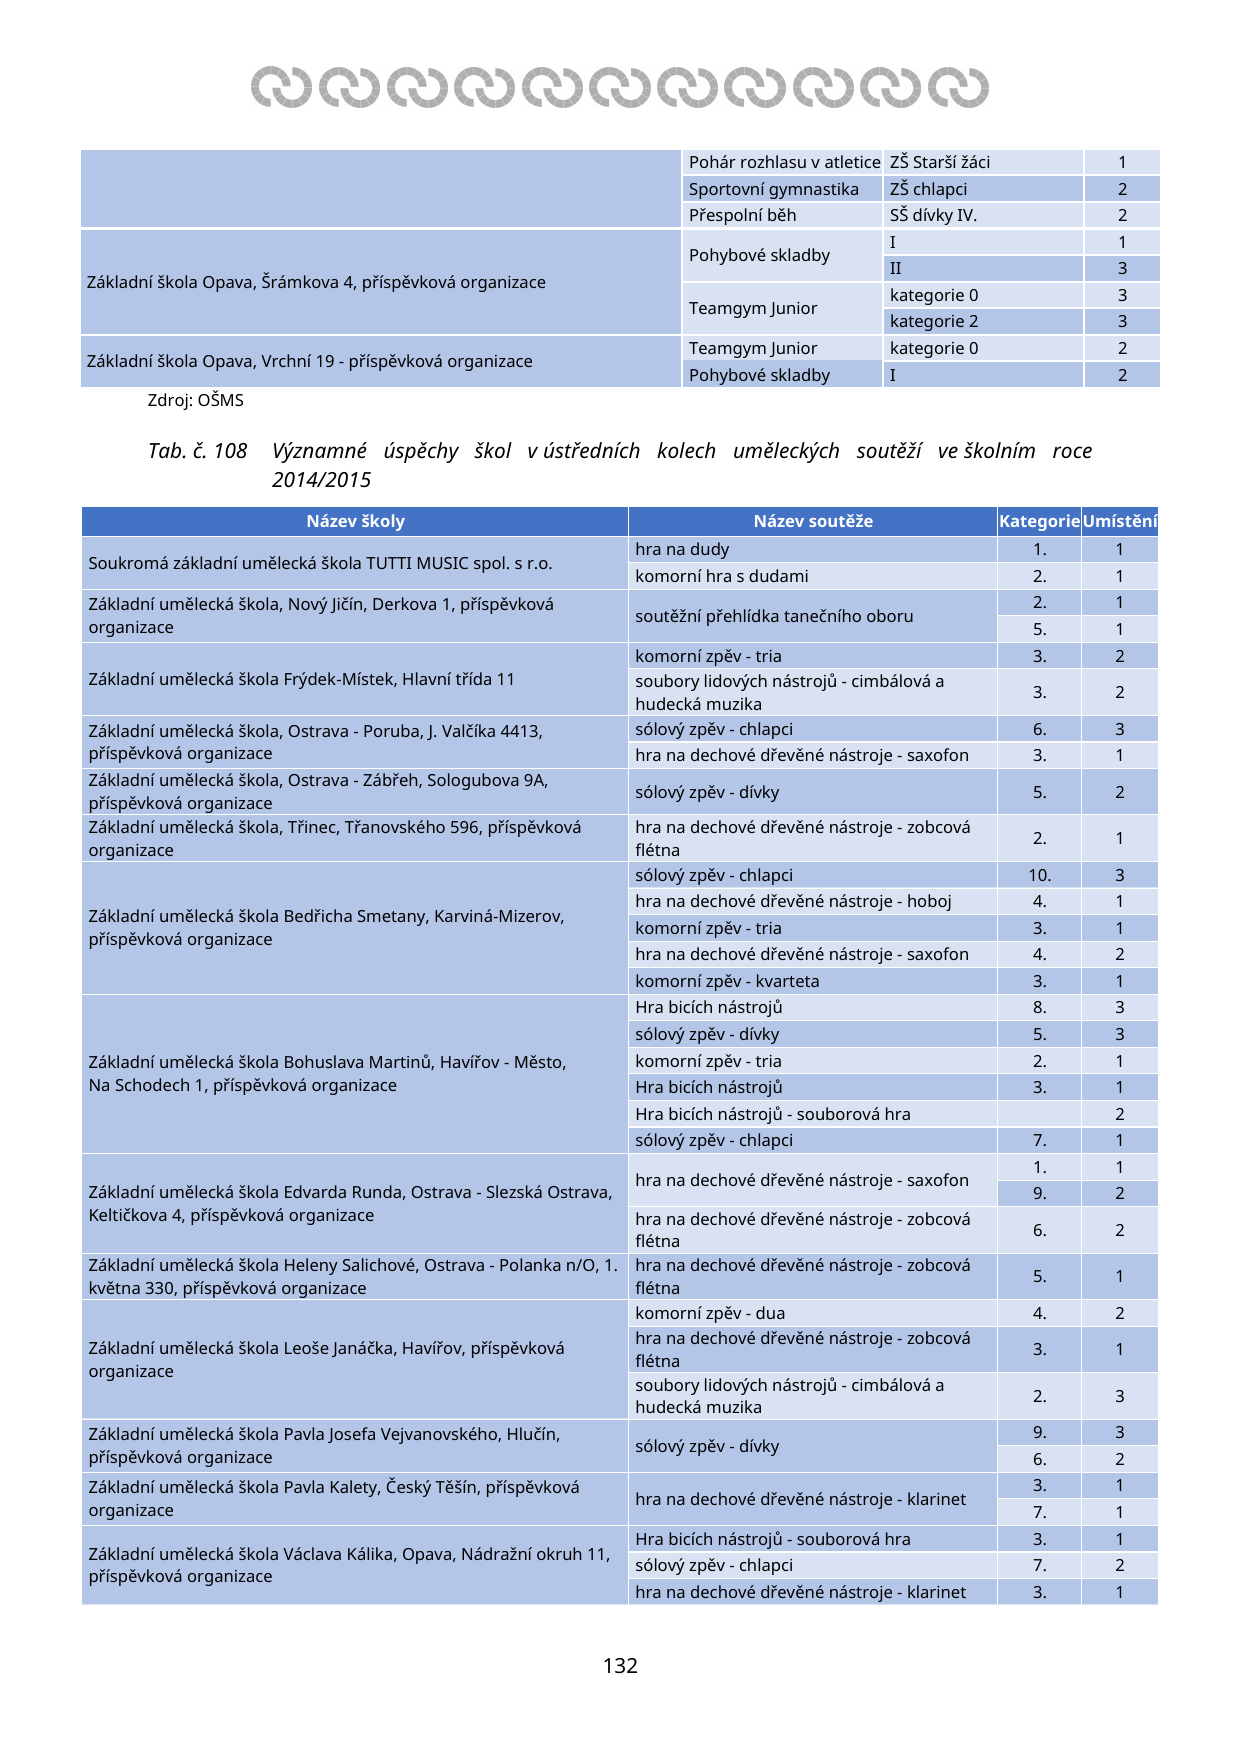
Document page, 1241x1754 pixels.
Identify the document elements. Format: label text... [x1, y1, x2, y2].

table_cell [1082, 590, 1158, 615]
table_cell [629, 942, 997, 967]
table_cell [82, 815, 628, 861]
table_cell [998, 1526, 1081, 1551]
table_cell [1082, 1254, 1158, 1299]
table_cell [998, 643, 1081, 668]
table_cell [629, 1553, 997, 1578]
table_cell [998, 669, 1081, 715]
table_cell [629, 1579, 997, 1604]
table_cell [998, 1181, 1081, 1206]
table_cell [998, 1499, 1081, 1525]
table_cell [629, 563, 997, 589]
picture [724, 67, 786, 108]
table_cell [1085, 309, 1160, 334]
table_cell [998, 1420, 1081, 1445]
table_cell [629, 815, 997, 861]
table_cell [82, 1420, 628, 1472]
text Významné úspěchy škol v ústředních kolech uměleckých soutěží ve školním roce 2014/2015 [148, 437, 1092, 493]
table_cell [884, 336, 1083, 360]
picture [454, 67, 515, 108]
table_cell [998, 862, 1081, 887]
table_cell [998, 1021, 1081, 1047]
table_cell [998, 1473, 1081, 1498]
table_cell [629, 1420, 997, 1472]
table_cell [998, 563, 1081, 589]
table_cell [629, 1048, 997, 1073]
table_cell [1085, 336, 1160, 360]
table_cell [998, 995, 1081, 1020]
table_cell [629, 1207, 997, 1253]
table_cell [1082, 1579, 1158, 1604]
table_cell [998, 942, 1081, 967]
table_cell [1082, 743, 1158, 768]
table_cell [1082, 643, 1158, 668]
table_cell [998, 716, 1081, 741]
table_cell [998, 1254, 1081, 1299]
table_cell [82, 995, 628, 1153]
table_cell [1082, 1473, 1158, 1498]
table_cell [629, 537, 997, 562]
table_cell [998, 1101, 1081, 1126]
picture [522, 67, 583, 108]
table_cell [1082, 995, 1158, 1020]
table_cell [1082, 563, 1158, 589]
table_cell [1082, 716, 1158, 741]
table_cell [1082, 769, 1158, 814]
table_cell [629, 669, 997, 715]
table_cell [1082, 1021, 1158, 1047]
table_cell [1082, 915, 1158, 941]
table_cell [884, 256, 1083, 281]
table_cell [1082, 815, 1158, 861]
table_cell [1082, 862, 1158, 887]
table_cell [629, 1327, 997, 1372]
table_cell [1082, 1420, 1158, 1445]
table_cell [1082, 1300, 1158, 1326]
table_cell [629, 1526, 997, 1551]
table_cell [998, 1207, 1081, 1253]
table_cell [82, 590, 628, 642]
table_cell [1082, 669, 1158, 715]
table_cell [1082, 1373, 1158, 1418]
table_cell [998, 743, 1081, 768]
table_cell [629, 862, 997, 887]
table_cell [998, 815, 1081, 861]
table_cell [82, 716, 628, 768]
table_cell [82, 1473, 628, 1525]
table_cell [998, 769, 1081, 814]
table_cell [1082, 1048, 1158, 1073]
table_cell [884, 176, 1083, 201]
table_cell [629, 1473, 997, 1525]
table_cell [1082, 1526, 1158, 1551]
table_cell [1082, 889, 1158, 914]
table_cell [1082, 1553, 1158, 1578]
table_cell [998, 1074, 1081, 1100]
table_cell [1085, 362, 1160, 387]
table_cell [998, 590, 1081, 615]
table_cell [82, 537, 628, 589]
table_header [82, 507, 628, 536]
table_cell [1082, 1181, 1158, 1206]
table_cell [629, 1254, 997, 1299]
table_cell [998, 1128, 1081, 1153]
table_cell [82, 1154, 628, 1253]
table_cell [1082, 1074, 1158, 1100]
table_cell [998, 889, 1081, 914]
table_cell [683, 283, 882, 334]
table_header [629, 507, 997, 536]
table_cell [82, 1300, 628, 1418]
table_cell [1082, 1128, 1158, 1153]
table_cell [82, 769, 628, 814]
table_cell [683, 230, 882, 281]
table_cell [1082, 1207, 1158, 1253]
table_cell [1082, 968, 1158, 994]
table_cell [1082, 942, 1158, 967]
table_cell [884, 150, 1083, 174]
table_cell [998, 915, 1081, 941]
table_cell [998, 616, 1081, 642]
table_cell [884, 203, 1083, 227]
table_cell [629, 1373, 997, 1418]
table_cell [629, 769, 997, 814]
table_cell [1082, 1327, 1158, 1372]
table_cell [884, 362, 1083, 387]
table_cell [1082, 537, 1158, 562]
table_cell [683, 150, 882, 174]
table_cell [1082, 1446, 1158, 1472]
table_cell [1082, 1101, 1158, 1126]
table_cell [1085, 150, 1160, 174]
picture [793, 67, 854, 108]
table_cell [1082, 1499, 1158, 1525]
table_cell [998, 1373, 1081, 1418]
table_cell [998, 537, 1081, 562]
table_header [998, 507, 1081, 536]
picture [928, 67, 989, 108]
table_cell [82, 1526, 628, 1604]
picture [251, 66, 312, 108]
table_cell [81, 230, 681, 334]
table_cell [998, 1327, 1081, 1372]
text Zdroj: OŠMS [148, 389, 1092, 412]
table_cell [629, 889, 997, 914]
picture [319, 67, 380, 108]
picture [657, 67, 718, 108]
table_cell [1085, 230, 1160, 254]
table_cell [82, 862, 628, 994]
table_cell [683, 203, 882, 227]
picture [387, 67, 448, 108]
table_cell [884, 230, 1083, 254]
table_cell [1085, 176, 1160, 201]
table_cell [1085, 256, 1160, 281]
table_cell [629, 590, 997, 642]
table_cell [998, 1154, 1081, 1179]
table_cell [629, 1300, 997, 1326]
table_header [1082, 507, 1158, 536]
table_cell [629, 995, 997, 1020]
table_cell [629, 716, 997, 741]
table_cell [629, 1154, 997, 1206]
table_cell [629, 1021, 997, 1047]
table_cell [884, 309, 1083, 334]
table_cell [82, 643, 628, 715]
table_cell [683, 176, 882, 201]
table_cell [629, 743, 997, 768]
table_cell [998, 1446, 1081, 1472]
picture [589, 67, 651, 108]
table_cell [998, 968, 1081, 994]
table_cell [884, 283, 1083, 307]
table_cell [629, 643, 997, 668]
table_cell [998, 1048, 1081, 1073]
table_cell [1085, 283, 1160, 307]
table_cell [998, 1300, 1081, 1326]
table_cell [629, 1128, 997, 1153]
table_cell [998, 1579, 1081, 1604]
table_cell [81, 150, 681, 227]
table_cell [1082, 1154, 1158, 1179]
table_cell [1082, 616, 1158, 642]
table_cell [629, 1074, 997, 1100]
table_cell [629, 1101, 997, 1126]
picture [860, 67, 921, 108]
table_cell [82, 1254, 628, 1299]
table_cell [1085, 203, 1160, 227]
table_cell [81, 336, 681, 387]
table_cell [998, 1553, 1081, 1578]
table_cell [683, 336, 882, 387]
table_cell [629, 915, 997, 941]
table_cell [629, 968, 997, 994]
